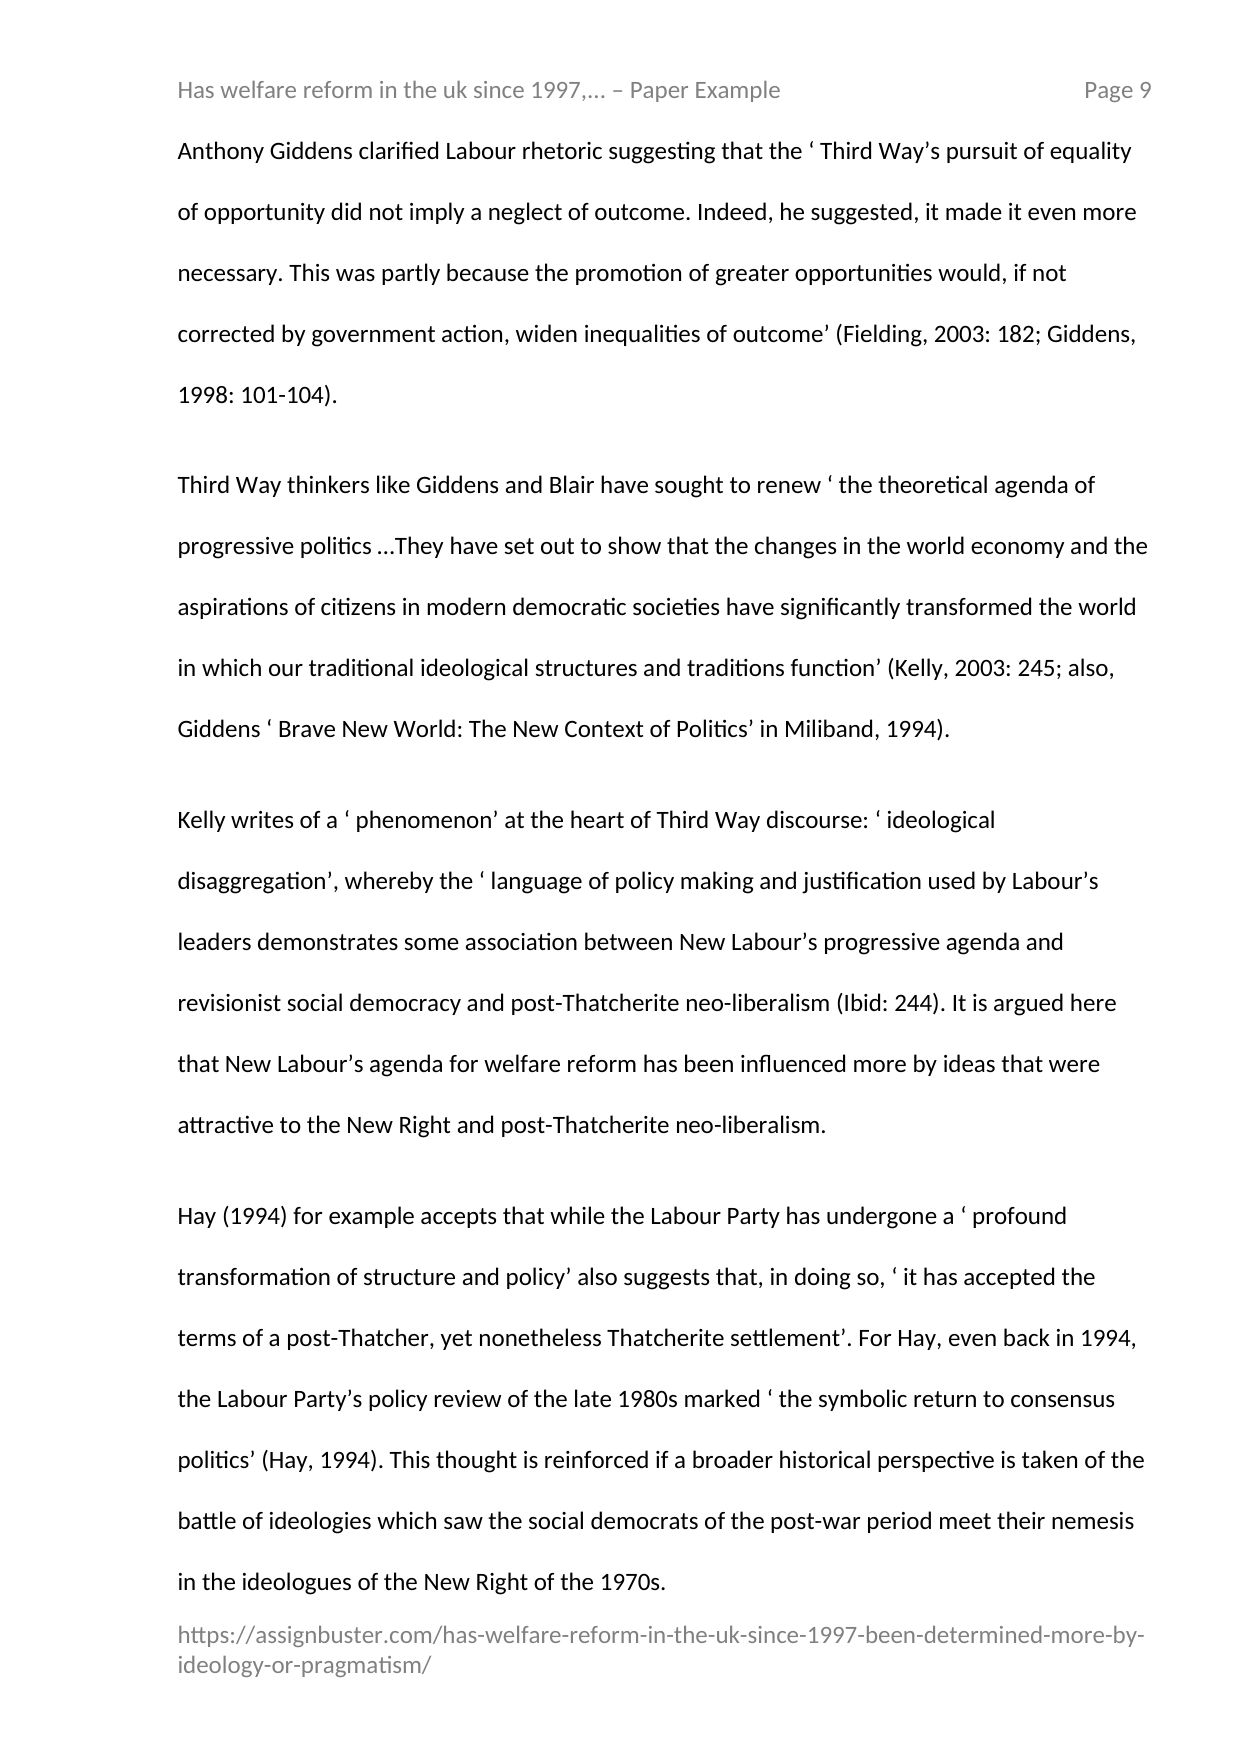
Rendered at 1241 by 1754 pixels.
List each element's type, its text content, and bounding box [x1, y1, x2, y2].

text Kelly writes of a ‘ phenomenon’ at the heart of Third Way discourse: ‘ ideological disaggregation’, whereby the ‘ language of policy making and justification used by Labour’s leaders demonstrates some association between New Labour’s progressive agenda and revisionist social democracy and post-Thatcherite neo-liberalism (Ibid: 244). It is argued here that New Labour’s agenda for welfare reform has been influenced more by ideas that were attractive to the New Right and post-Thatcherite neo-liberalism. [177, 804, 1152, 1140]
text Third Way thinkers like Giddens and Blair have sought to renew ‘ the theoretical agenda of progressive politics …They have set out to show that the changes in the world economy and the aspirations of citizens in modern democratic societies have significantly transformed the world in which our traditional ideological structures and traditions function’ (Kelly, 2003: 245; also, Giddens ‘ Brave New World: The New Context of Politics’ in Miliband, 1994). [177, 469, 1152, 744]
text Hay (1994) for example accepts that while the Labour Party has undergone a ‘ profound transformation of structure and policy’ also suggests that, in doing so, ‘ it has accepted the terms of a post-Thatcher, yet nonetheless Thatcherite settlement’. For Hay, even back in 1994, the Labour Party’s policy review of the late 1980s marked ‘ the symbolic return to consensus politics’ (Hay, 1994). This thought is reinforced if a broader historical perspective is taken of the battle of ideologies which saw the social democrats of the post-war period meet their nemesis in the ideologues of the New Right of the 1970s. [177, 1200, 1152, 1597]
text Anthony Giddens clarified Labour rhetoric suggesting that the ‘ Third Way’s pursuit of equality of opportunity did not imply a neglect of outcome. Indeed, he suggested, it made it even more necessary. This was partly because the promotion of greater opportunities would, if not corrected by government action, widen inequalities of outcome’ (Fielding, 2003: 182; Giddens, 1998: 101-104). [177, 135, 1152, 409]
